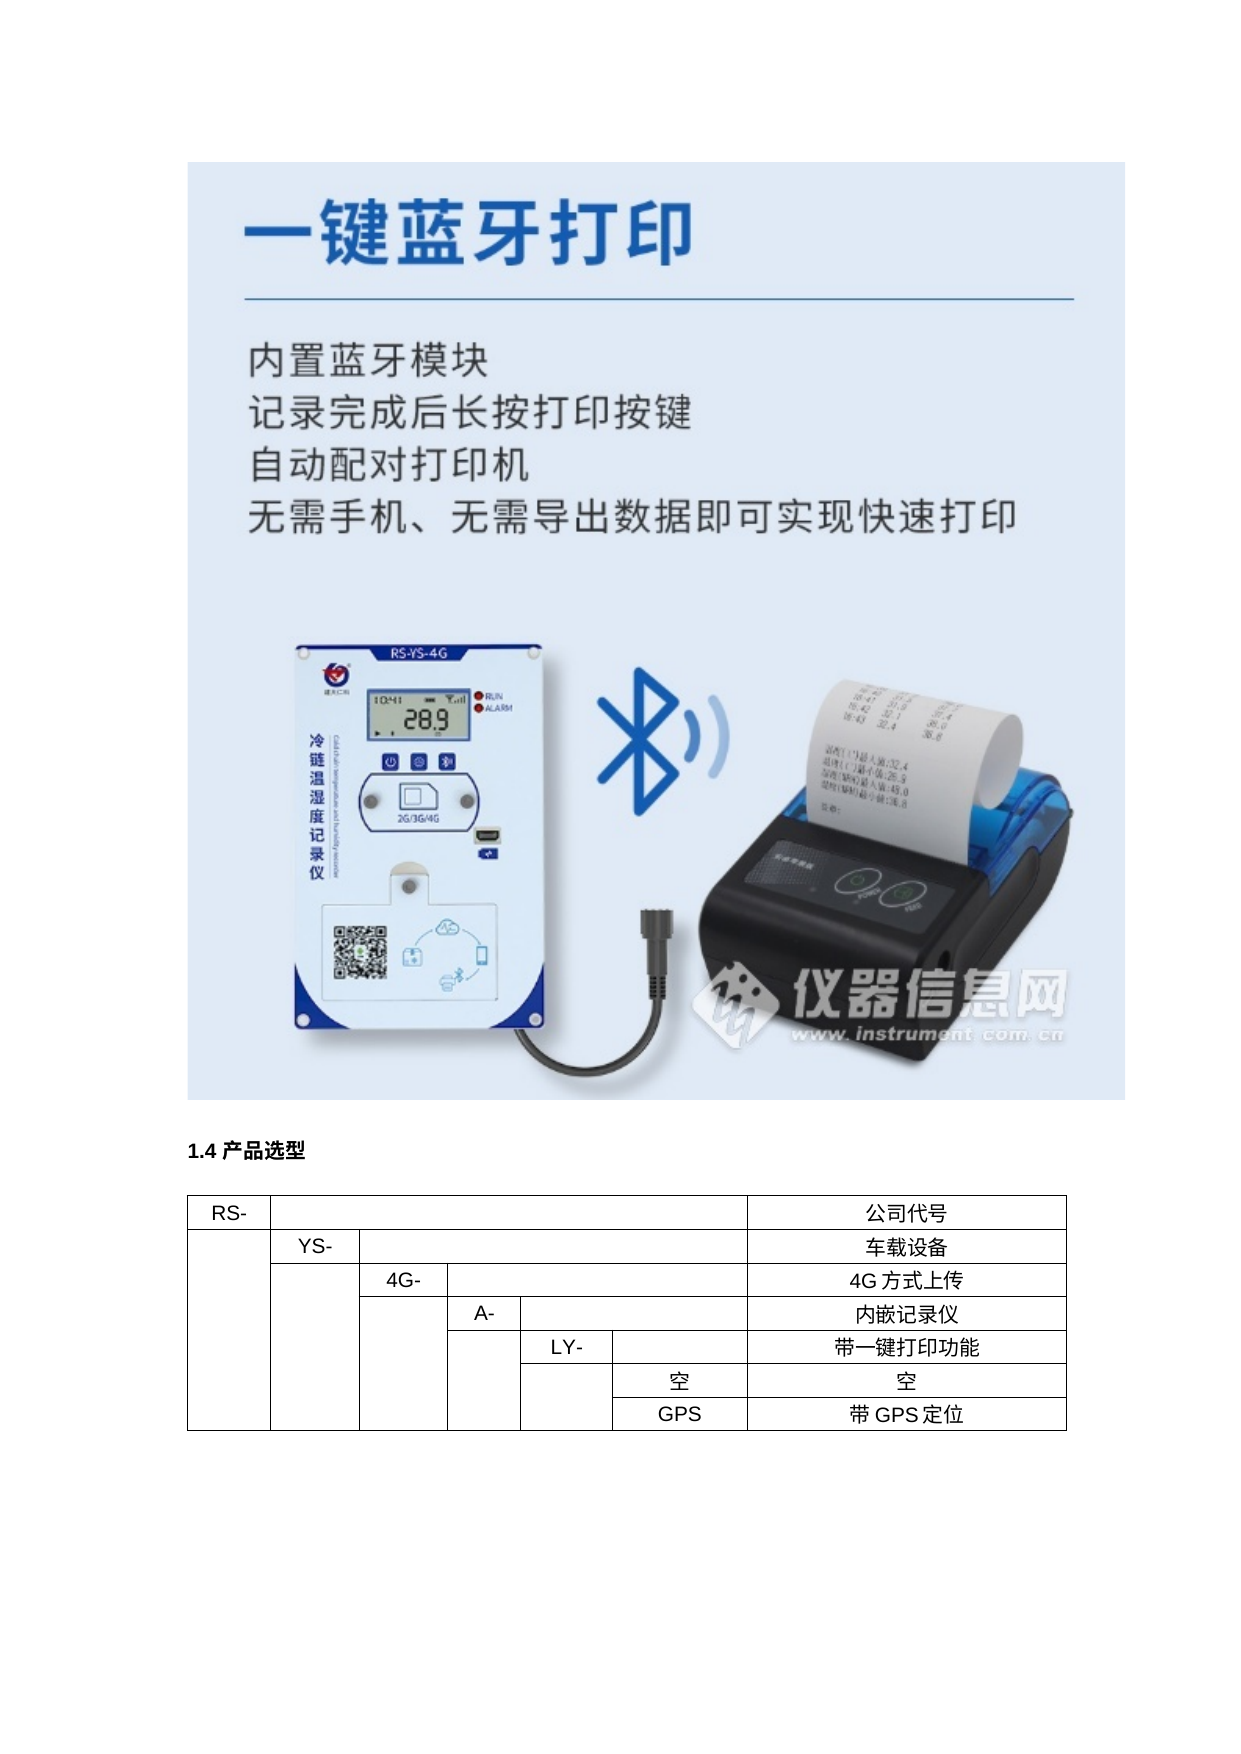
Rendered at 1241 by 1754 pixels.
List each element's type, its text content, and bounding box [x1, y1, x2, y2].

table_cell 带一键打印功能 [748, 1331, 1066, 1363]
table_cell 空 [613, 1364, 747, 1397]
table_cell 带GPS定位 [748, 1398, 1066, 1430]
table_cell 4G- [360, 1264, 447, 1296]
table_cell LY- [521, 1331, 612, 1363]
table_cell [360, 1230, 747, 1262]
picture [187, 162, 1125, 1100]
table_cell A- [448, 1297, 520, 1329]
table_cell [360, 1297, 447, 1430]
table_cell [448, 1264, 747, 1296]
table_cell [271, 1264, 359, 1430]
table_cell [448, 1331, 520, 1430]
table_cell 空 [748, 1364, 1066, 1397]
table_cell 车载设备 [748, 1230, 1066, 1262]
table_cell 4G方式上传 [748, 1264, 1066, 1296]
table_cell [521, 1364, 612, 1430]
table_cell GPS [613, 1398, 747, 1430]
table_cell [521, 1297, 747, 1329]
table_cell [188, 1230, 270, 1430]
table_header RS- [188, 1196, 270, 1229]
table_cell YS- [271, 1230, 359, 1262]
table_header 公司代号 [748, 1196, 1066, 1229]
table_header [271, 1196, 747, 1229]
table_cell [613, 1331, 747, 1363]
table_cell 内嵌记录仪 [748, 1297, 1066, 1329]
text 1.4 产品选型 [187, 1134, 1053, 1166]
